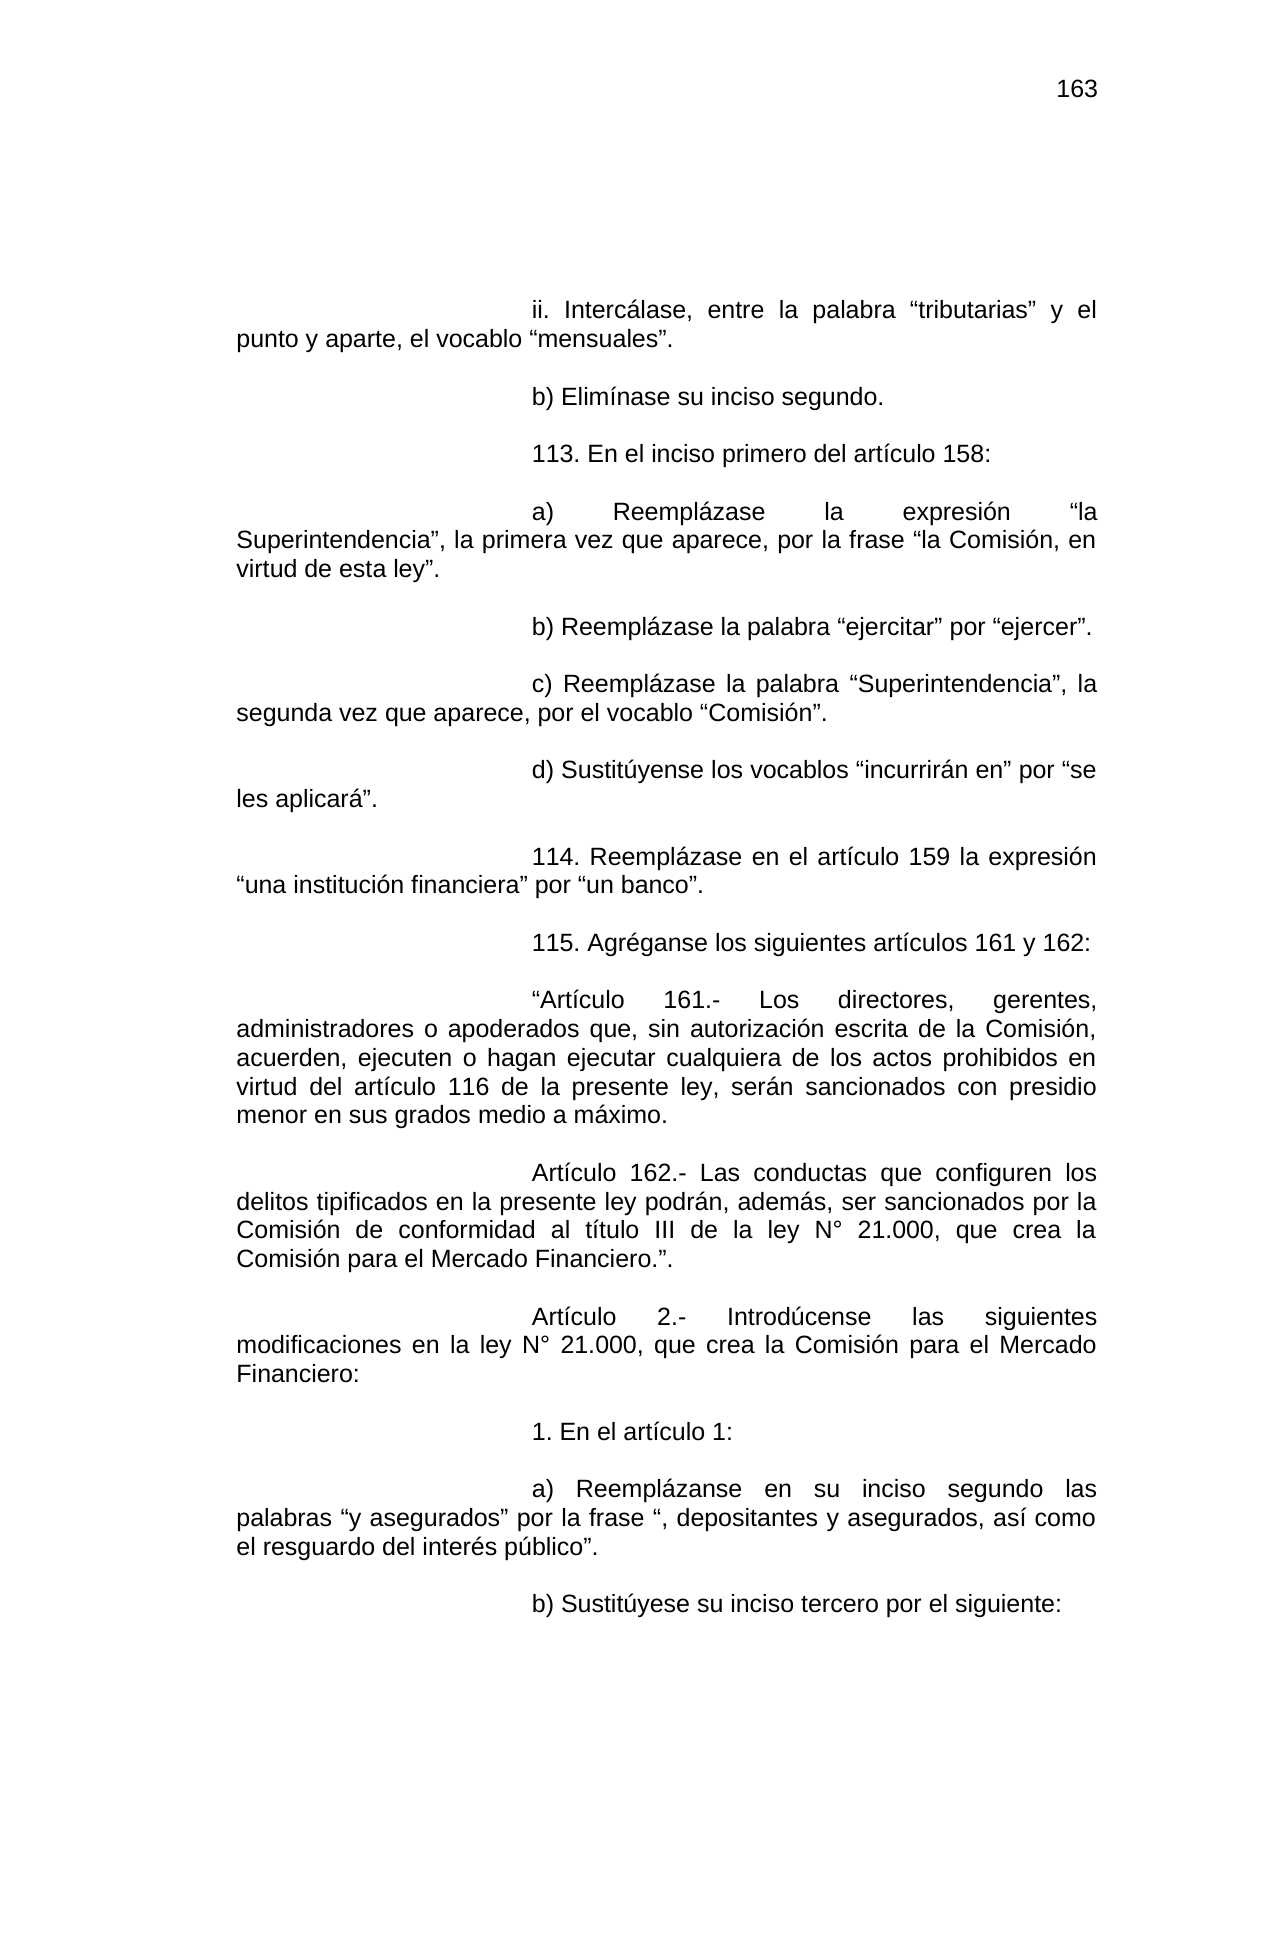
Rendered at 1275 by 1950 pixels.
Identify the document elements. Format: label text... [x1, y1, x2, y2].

text Artículo 2.- Introdúcense las siguientes modificaciones en la ley N° 21.000, que crea la Comisión para el Mercado Financiero: [236, 1302, 1098, 1388]
text b) Elimínase su inciso segundo. [236, 382, 1098, 410]
text d) Sustitúyense los vocablos “incurrirán en” por “se les aplicará”. [236, 755, 1098, 813]
text b) Sustitúyese su inciso tercero por el siguiente: [236, 1589, 1098, 1618]
text “Artículo 161.- Los directores, gerentes, administradores o apoderados que, sin autorización escrita de la Comisión, acuerden, ejecuten o hagan ejecutar cualquiera de los actos prohibidos en virtud del artículo 116 de la presente ley, serán sancionados con presidio menor en sus grados medio a máximo. [236, 985, 1098, 1129]
text Artículo 162.- Las conductas que configuren los delitos tipificados en la presente ley podrán, además, ser sancionados por la Comisión de conformidad al título III de la ley N° 21.000, que crea la Comisión para el Mercado Financiero.”. [236, 1158, 1098, 1273]
text 1. En el artículo 1: [236, 1417, 1098, 1445]
text 115. Agréganse los siguientes artículos 161 y 162: [236, 928, 1098, 957]
text a) Reemplázanse en su inciso segundo las palabras “y asegurados” por la frase “, depositantes y asegurados, así como el resguardo del interés público”. [236, 1474, 1098, 1560]
text a) Reemplázase la expresión “la Superintendencia”, la primera vez que aparece, por la frase “la Comisión, en virtud de esta ley”. [236, 497, 1098, 583]
text c) Reemplázase la palabra “Superintendencia”, la segunda vez que aparece, por el vocablo “Comisión”. [236, 669, 1098, 727]
text 113. En el inciso primero del artículo 158: [236, 439, 1098, 468]
text 114. Reemplázase en el artículo 159 la expresión “una institución financiera” por “un banco”. [236, 842, 1098, 899]
text b) Reemplázase la palabra “ejercitar” por “ejercer”. [236, 612, 1098, 640]
text ii. Intercálase, entre la palabra “tributarias” y el punto y aparte, el vocablo “mensuales”. [236, 295, 1098, 353]
